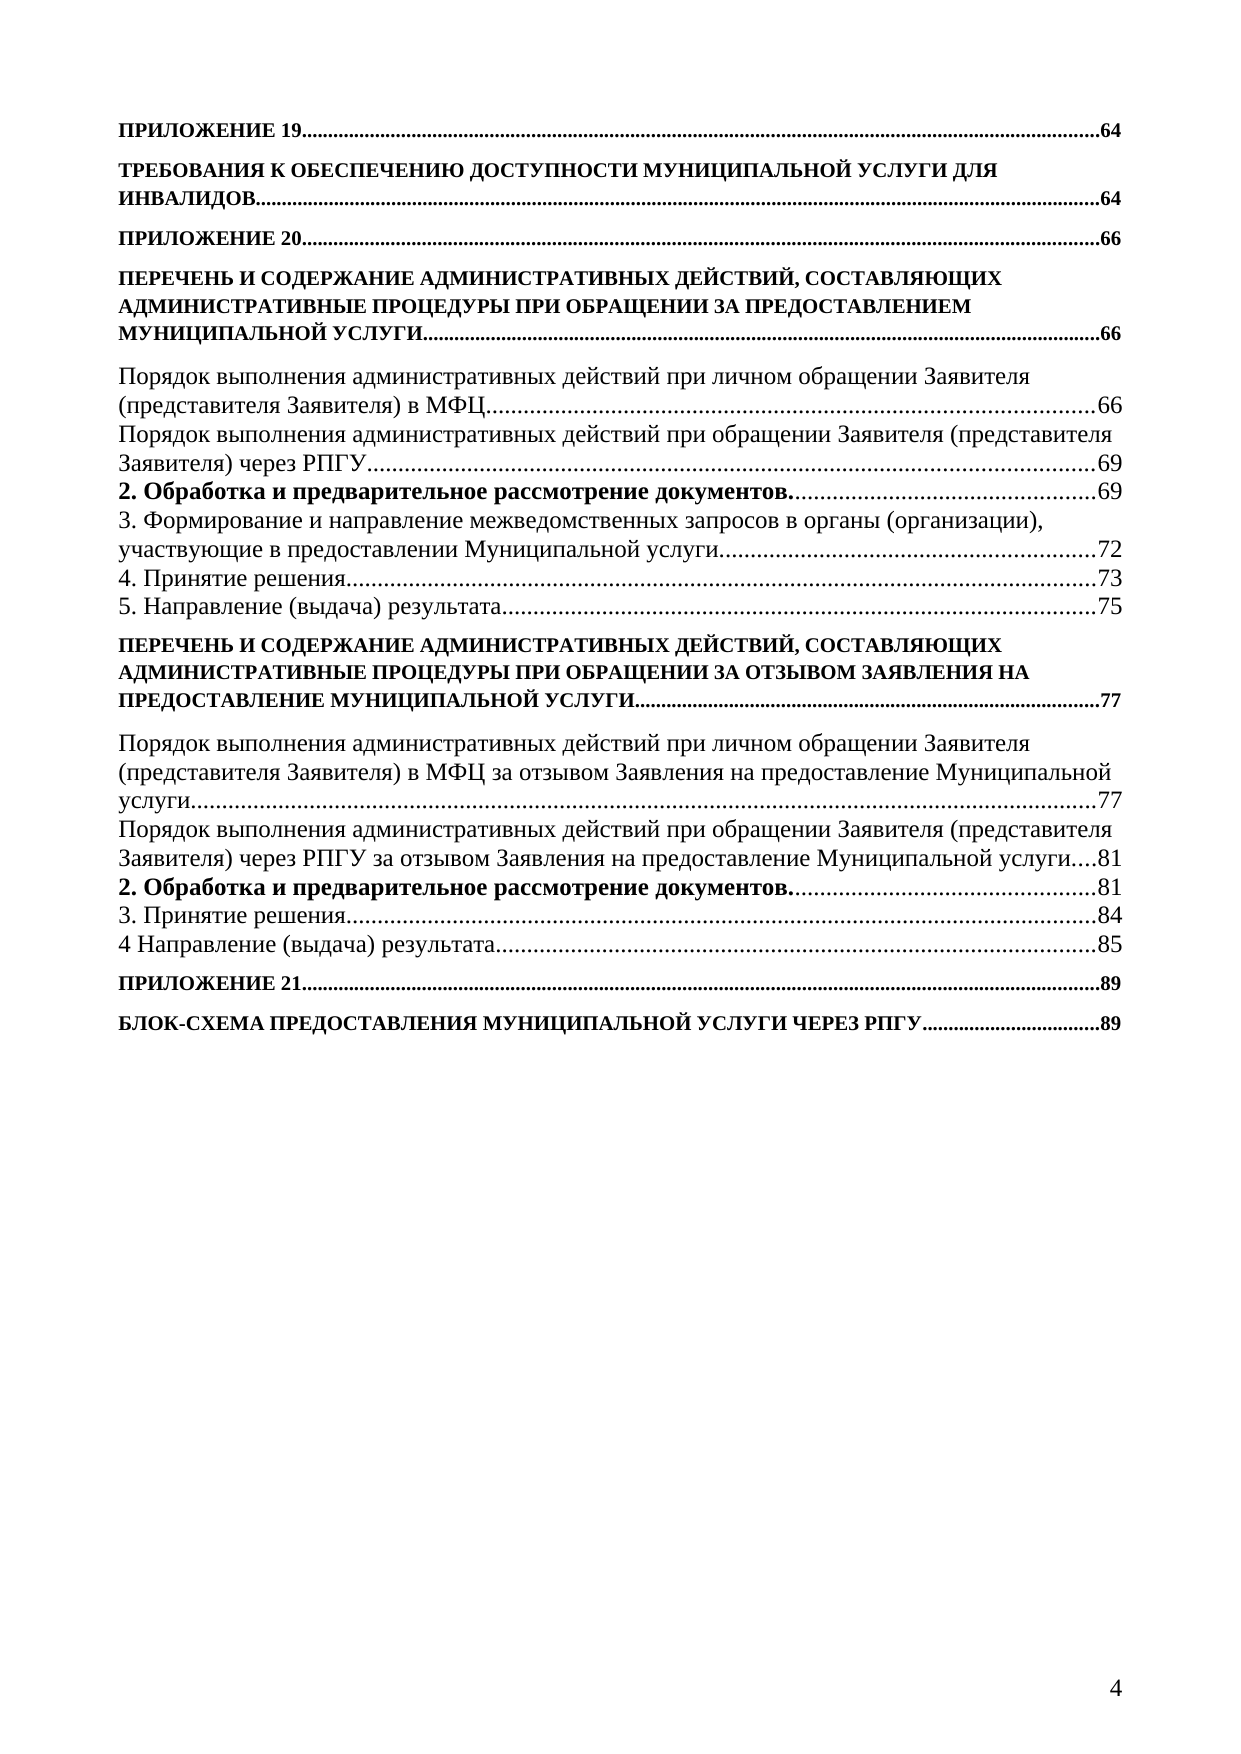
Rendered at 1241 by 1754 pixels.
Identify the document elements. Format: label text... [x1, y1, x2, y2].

text Приложение 21 89 [118, 970, 1122, 994]
text Перечень и содержание административных действий, составляющих административные процедуры при обращении за предоставлением Муниципальной услуги 66 [118, 266, 1122, 345]
text Порядок выполнения административных действий при обращении Заявителя (представителя Заявителя) через РПГУ за отзывом Заявления на предоставление Муниципальной услуги. 81 [118, 814, 1122, 872]
text Приложение 20 66 [118, 226, 1122, 250]
text 4. Принятие решения. 73 [118, 563, 1122, 591]
text Перечень и содержание административных действий, составляющих административные процедуры при обращении за отзывом Заявления на предоставление Муниципальной услуги. 77 [118, 633, 1122, 712]
text 5. Направление (выдача) результата. 75 [118, 591, 1122, 620]
text 3. Принятие решения. 84 [118, 900, 1122, 929]
text Порядок выполнения административных действий при личном обращении Заявителя (представителя Заявителя) в МФЦ 66 [118, 361, 1122, 419]
text 2. Обработка и предварительное рассмотрение документов. 81 [118, 872, 1122, 900]
text 2. Обработка и предварительное рассмотрение документов. 69 [118, 476, 1122, 505]
text Блок-схема предоставления Муниципальной услуги через РПГУ 89 [118, 1011, 1122, 1034]
text Приложение 19 64 [118, 118, 1122, 142]
text Порядок выполнения административных действий при личном обращении Заявителя (представителя Заявителя) в МФЦ за отзывом Заявления на предоставление Муниципальной услуги. 77 [118, 728, 1122, 814]
text Порядок выполнения административных действий при обращении Заявителя (представителя Заявителя) через РПГУ. 69 [118, 419, 1122, 476]
text 4 Направление (выдача) результата. 85 [118, 929, 1122, 958]
text 3. Формирование и направление межведомственных запросов в органы (организации), участвующие в предоставлении Муниципальной услуги. 72 [118, 505, 1122, 563]
text Требования к обеспечению доступности Муниципальной услуги для инвалидов 64 [118, 158, 1122, 210]
